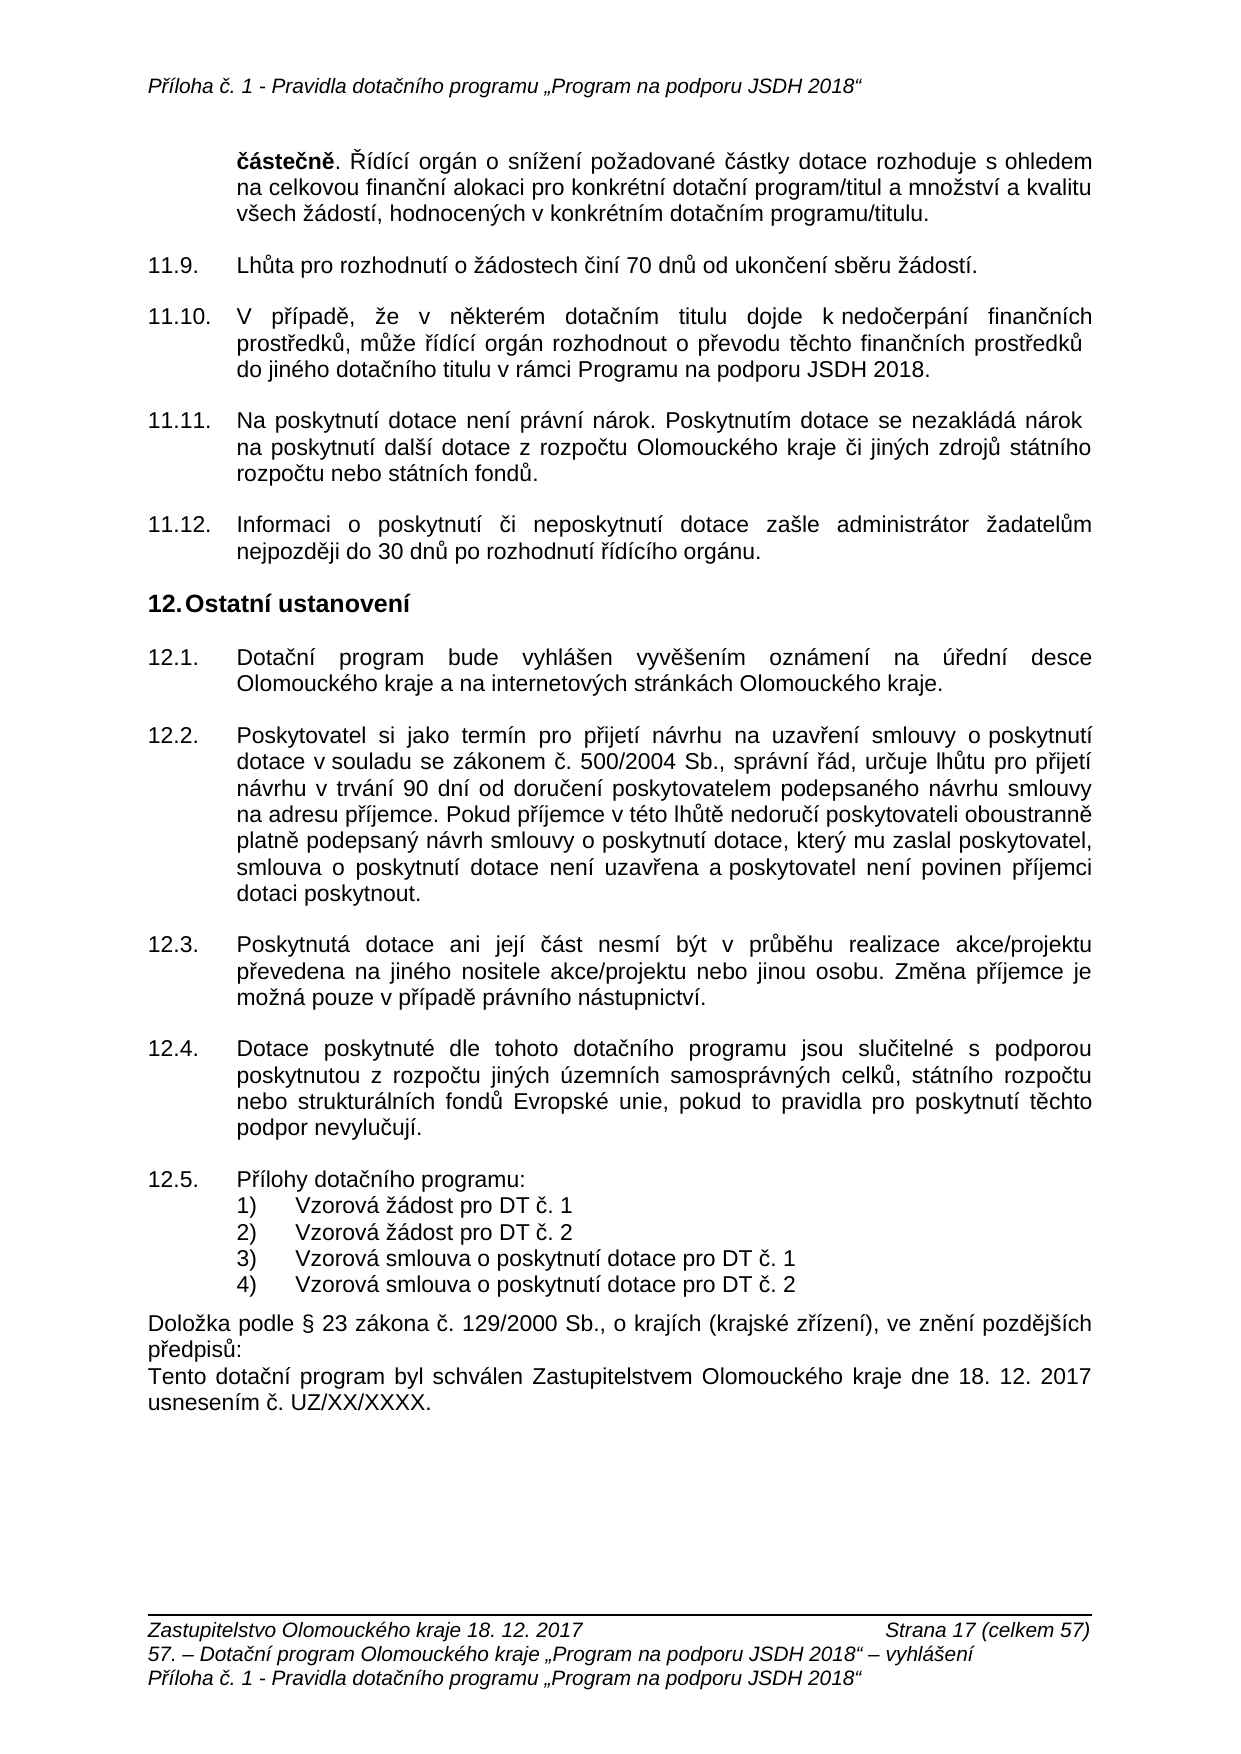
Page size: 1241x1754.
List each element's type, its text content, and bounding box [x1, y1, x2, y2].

list Poskytovatel si jako termín pro přijetí návrhu na uzavření smlouvy o poskytnutí dotace v souladu se zákonem č. 500/2004 Sb., správní řád, určuje lhůtu pro přijetí návrhu v trvání 90 dní od doručení poskytovatelem podepsaného návrhu smlouvy na adresu příjemce. Pokud příjemce v této lhůtě nedoručí poskytovateli oboustranně platně podepsaný návrh smlouvy o poskytnutí dotace, který mu zaslal poskytovatel, smlouva o poskytnutí dotace není uzavřena a poskytovatel není povinen příjemci dotaci poskytnout. [148, 722, 1092, 906]
list Ostatní ustanovení [148, 589, 1092, 618]
list Informaci o poskytnutí či neposkytnutí dotace zašle administrátor žadatelům nejpozději do 30 dnů po rozhodnutí řídícího orgánu. [148, 511, 1092, 564]
list Dotační program bude vyhlášen vyvěšením oznámení na úřední desce Olomouckého kraje a na internetových stránkách Olomouckého kraje. [148, 644, 1092, 697]
list Dotace poskytnuté dle tohoto dotačního programu jsou slučitelné s podporou poskytnutou z rozpočtu jiných územních samosprávných celků, státního rozpočtu nebo strukturálních fondů Evropské unie, pokud to pravidla pro poskytnutí těchto podpor nevylučují. [148, 1035, 1092, 1141]
text Doložka podle § 23 zákona č. 129/2000 Sb., o krajích (krajské zřízení), ve znění pozdějších předpisů: [148, 1310, 1092, 1363]
list Poskytnutá dotace ani její část nesmí být v průběhu realizace akce/projektu převedena na jiného nositele akce/projektu nebo jinou osobu. Změna příjemce je možná pouze v případě právního nástupnictví. [148, 931, 1092, 1010]
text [148, 148, 1092, 227]
text Tento dotační program byl schválen Zastupitelstvem Olomouckého kraje dne 18. 12. 2017 usnesením č. UZ/XX/XXXX. [148, 1363, 1092, 1415]
list Na poskytnutí dotace není právní nárok. Poskytnutím dotace se nezakládá nárok na poskytnutí další dotace z rozpočtu Olomouckého kraje či jiných zdrojů státního rozpočtu nebo státních fondů. [148, 407, 1092, 486]
list Vzorová smlouva o poskytnutí dotace pro DT č. 2 [236, 1271, 1092, 1297]
list Lhůta pro rozhodnutí o žádostech činí 70 dnů od ukončení sběru žádostí. [148, 252, 1092, 278]
list Přílohy dotačního programu: [148, 1166, 1092, 1192]
list Vzorová žádost pro DT č. 2 [236, 1218, 1092, 1245]
list Vzorová žádost pro DT č. 1 [236, 1192, 1092, 1218]
list Vzorová smlouva o poskytnutí dotace pro DT č. 1 [236, 1245, 1092, 1271]
list V případě, že v některém dotačním titulu dojde k nedočerpání finančních prostředků, může řídící orgán rozhodnout o převodu těchto finančních prostředků do jiného dotačního titulu v rámci Programu na podporu JSDH 2018. [148, 303, 1092, 382]
